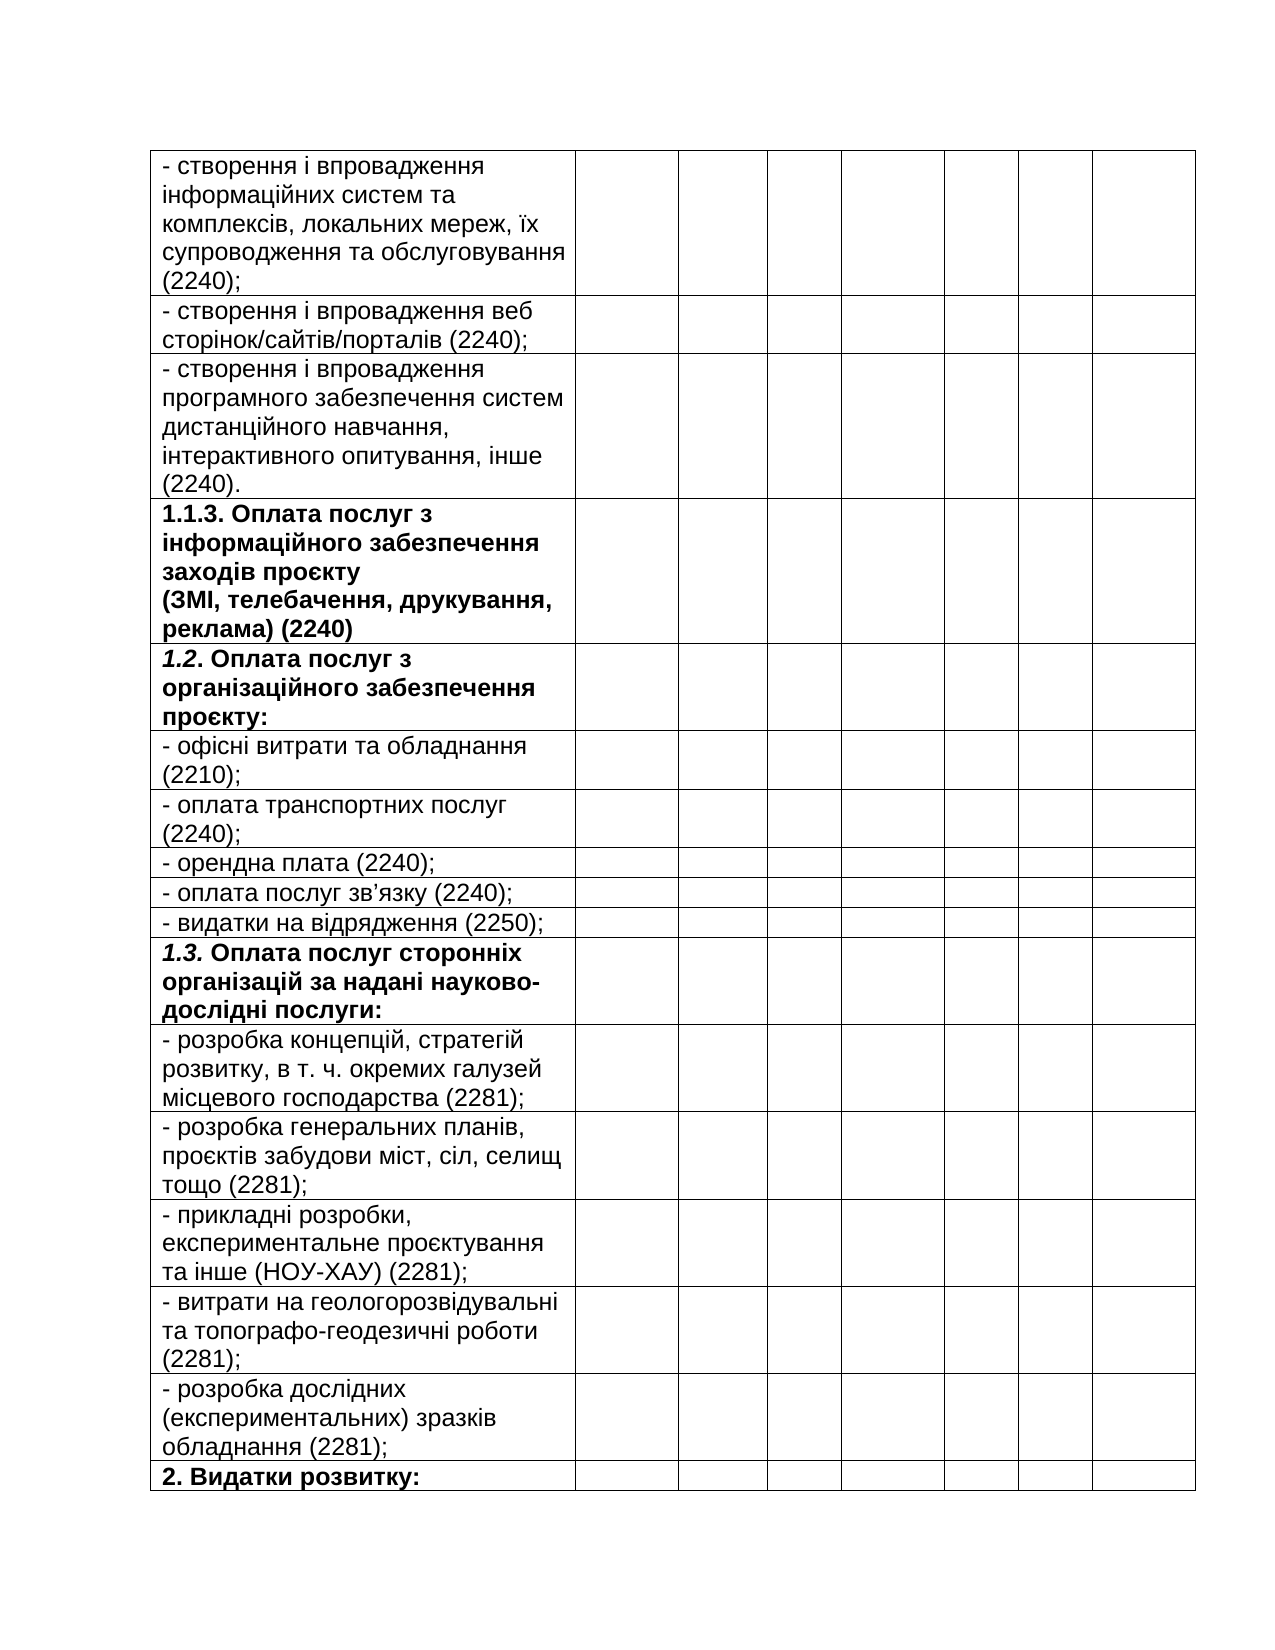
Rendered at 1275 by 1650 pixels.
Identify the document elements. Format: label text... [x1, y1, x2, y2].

table_cell [1093, 1112, 1195, 1198]
table_cell [842, 1112, 944, 1198]
table_cell [1019, 1461, 1092, 1490]
table_cell [1093, 1200, 1195, 1286]
table_cell [576, 1200, 678, 1286]
table_cell [768, 848, 841, 877]
table_cell [842, 354, 944, 498]
table_cell [842, 878, 944, 907]
table_cell [768, 354, 841, 498]
table_cell [842, 1374, 944, 1460]
table_cell - розробка генеральних планів, проєктів забудови міст, сіл, селищ тощо (2281); [151, 1112, 575, 1198]
table_cell [842, 499, 944, 643]
table_cell [768, 1025, 841, 1111]
table_cell [945, 878, 1018, 907]
table_cell [768, 1461, 841, 1490]
table_cell [1093, 1025, 1195, 1111]
table_cell [1019, 499, 1092, 643]
table_cell [945, 1025, 1018, 1111]
table_cell [1019, 908, 1092, 937]
table_cell [1019, 644, 1092, 730]
table_cell [842, 790, 944, 847]
table_cell [945, 499, 1018, 643]
table_cell [1019, 151, 1092, 295]
table_cell [1019, 878, 1092, 907]
table_cell [768, 151, 841, 295]
table_cell [679, 1461, 767, 1490]
table_cell [768, 790, 841, 847]
table_cell 1.1.3. Оплата послуг з інформаційного забезпечення заходів проєкту (ЗМІ, телебачення, друкування, реклама) (2240) [151, 499, 575, 643]
table_cell [576, 1374, 678, 1460]
table_cell [1093, 878, 1195, 907]
table_cell [1019, 848, 1092, 877]
table_cell [576, 296, 678, 353]
table_cell - оплата послуг зв’язку (2240); [151, 878, 575, 907]
table_cell [1093, 848, 1195, 877]
table_cell - витрати на геологорозвідувальні та топографо-геодезичні роботи (2281); [151, 1287, 575, 1373]
table_cell [576, 1025, 678, 1111]
table_cell [679, 790, 767, 847]
table_cell [1019, 296, 1092, 353]
table_cell [842, 1287, 944, 1373]
table_cell - створення і впровадження веб сторінок/сайтів/порталів (2240); [151, 296, 575, 353]
table_cell [842, 908, 944, 937]
table_cell [1019, 790, 1092, 847]
table_cell [576, 790, 678, 847]
table_cell [1019, 1200, 1092, 1286]
table_cell [576, 1112, 678, 1198]
table_cell [768, 878, 841, 907]
table_cell [945, 644, 1018, 730]
table_cell - створення і впровадження інформаційних систем та комплексів, локальних мереж, їх супроводження та обслуговування (2240); [151, 151, 575, 295]
table_cell [679, 908, 767, 937]
table_cell [679, 848, 767, 877]
table_cell [576, 848, 678, 877]
table_cell [1019, 1112, 1092, 1198]
table_cell [945, 1374, 1018, 1460]
table_cell [1019, 938, 1092, 1024]
table_cell [1093, 644, 1195, 730]
table_cell [1093, 151, 1195, 295]
table_cell [1093, 354, 1195, 498]
table_cell - видатки на відрядження (2250); [151, 908, 575, 937]
table_cell [679, 878, 767, 907]
table_cell [679, 151, 767, 295]
table_cell [679, 1287, 767, 1373]
table_cell - створення і впровадження програмного забезпечення систем дистанційного навчання, інтерактивного опитування, інше (2240). [151, 354, 575, 498]
table_cell [1093, 1461, 1195, 1490]
table_cell [768, 1112, 841, 1198]
table_cell [768, 938, 841, 1024]
table_cell - оплата транспортних послуг (2240); [151, 790, 575, 847]
table_cell 1.3. Оплата послуг сторонніх організацій за надані науково-дослідні послуги: [151, 938, 575, 1024]
table_cell [679, 1374, 767, 1460]
table_cell [768, 499, 841, 643]
table_cell [576, 644, 678, 730]
table_cell [945, 908, 1018, 937]
table_cell - прикладні розробки, експериментальне проєктування та інше (НОУ-ХАУ) (2281); [151, 1200, 575, 1286]
table_cell [842, 1025, 944, 1111]
table_cell [768, 1374, 841, 1460]
table_cell - орендна плата (2240); [151, 848, 575, 877]
table_cell [679, 644, 767, 730]
table_cell [576, 1287, 678, 1373]
table_cell 2. Видатки розвитку: [151, 1461, 575, 1490]
table_cell [842, 151, 944, 295]
table_cell [945, 731, 1018, 789]
table_cell [679, 499, 767, 643]
table_cell [1093, 731, 1195, 789]
table_cell [576, 878, 678, 907]
table_cell [1093, 296, 1195, 353]
table_cell [576, 499, 678, 643]
table_cell [768, 1200, 841, 1286]
table_cell [768, 731, 841, 789]
table_cell [1093, 499, 1195, 643]
table_cell [679, 1200, 767, 1286]
table_cell [842, 1461, 944, 1490]
table_cell [945, 1287, 1018, 1373]
table_cell [1019, 731, 1092, 789]
table_cell [1093, 908, 1195, 937]
table_cell [945, 790, 1018, 847]
table_cell [1093, 1287, 1195, 1373]
table_cell [576, 908, 678, 937]
table_cell [679, 296, 767, 353]
table_cell - розробка концепцій, стратегій розвитку, в т. ч. окремих галузей місцевого господарства (2281); [151, 1025, 575, 1111]
table_cell [1019, 354, 1092, 498]
table_cell [945, 938, 1018, 1024]
table_cell [1093, 1374, 1195, 1460]
table_cell [768, 908, 841, 937]
table_cell [1093, 790, 1195, 847]
table_cell [945, 1461, 1018, 1490]
table_cell [842, 848, 944, 877]
table_cell [576, 354, 678, 498]
table_cell - розробка дослідних (експериментальних) зразків обладнання (2281); [151, 1374, 575, 1460]
table_cell [679, 1112, 767, 1198]
table_cell [842, 1200, 944, 1286]
table_cell 1.2. Оплата послуг з організаційного забезпечення проєкту: [151, 644, 575, 730]
table_cell [945, 151, 1018, 295]
table_cell [842, 938, 944, 1024]
table_cell [842, 644, 944, 730]
table_cell [576, 731, 678, 789]
table_cell [576, 938, 678, 1024]
table_cell [945, 296, 1018, 353]
table_cell [842, 731, 944, 789]
table_cell [768, 296, 841, 353]
table_cell [945, 848, 1018, 877]
table_cell [1019, 1287, 1092, 1373]
table_cell [679, 938, 767, 1024]
table_cell [576, 1461, 678, 1490]
table_cell [1019, 1374, 1092, 1460]
table_cell [945, 1200, 1018, 1286]
table_cell [945, 354, 1018, 498]
table_cell [679, 354, 767, 498]
table_cell [768, 1287, 841, 1373]
table_cell [679, 731, 767, 789]
table_cell [1019, 1025, 1092, 1111]
table_cell [679, 1025, 767, 1111]
table_cell [945, 1112, 1018, 1198]
table_cell - офісні витрати та обладнання (2210); [151, 731, 575, 789]
table_cell [1093, 938, 1195, 1024]
table_cell [768, 644, 841, 730]
table_cell [576, 151, 678, 295]
table_cell [842, 296, 944, 353]
